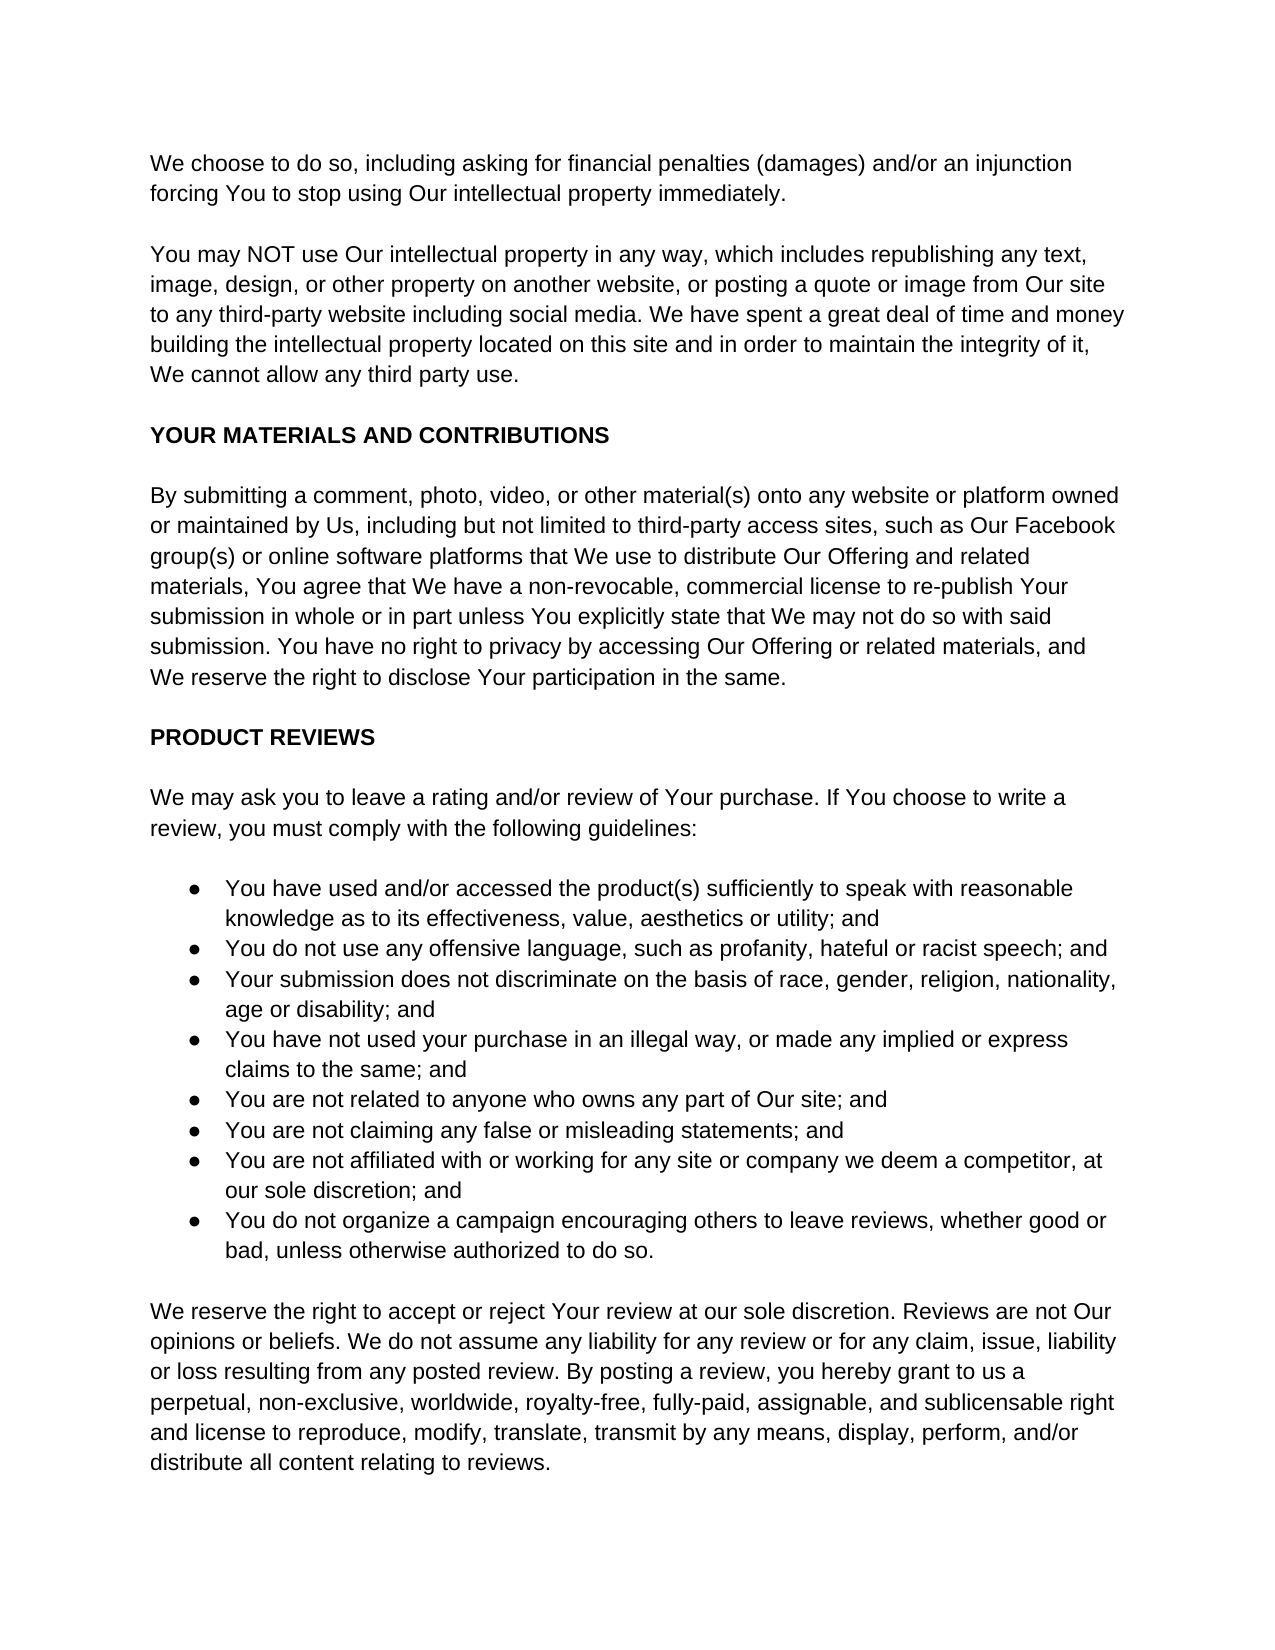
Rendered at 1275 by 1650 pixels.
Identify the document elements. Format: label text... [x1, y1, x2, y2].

list You do not organize a campaign encouraging others to leave reviews, whether good or bad, unless otherwise authorized to do so. [187, 1207, 1125, 1264]
list You have not used your purchase in an illegal way, or made any implied or express claims to the same; and [187, 1026, 1125, 1083]
list You are not affiliated with or working for any site or company we deem a competitor, at our sole discretion; and [187, 1147, 1125, 1203]
list You do not use any offensive language, such as profanity, hateful or racist speech; and [187, 935, 1125, 962]
text You may NOT use Our intellectual property in any way, which includes republishing any text, image, design, or other property on another website, or posting a quote or image from Our site to any third-party website including social media. We have spent a great deal of time and money building the intellectual property located on this site and in order to maintain the integrity of it, We cannot allow any third party use. [150, 241, 1125, 388]
text YOUR​ ​MATERIALS​ ​AND​ ​CONTRIBUTIONS [150, 422, 1125, 448]
text We reserve the right to accept or reject Your review at our sole discretion. Reviews are not Our opinions or beliefs. We do not assume any liability for any review or for any claim, issue, liability or loss resulting from any posted review. By posting a review, you hereby grant to us a perpetual, non-exclusive, worldwide, royalty-free, fully-paid, assignable, and sublicensable right and license to reproduce, modify, translate, transmit by any means, display, perform, and/or distribute all content relating to reviews. [150, 1298, 1125, 1475]
text ​By submitting a comment, photo, video, or other material(s) onto any website or platform owned or maintained by Us, including but not limited to third-party access sites, such as Our Facebook group(s) or online software platforms that We use to distribute Our Offering and related materials, You agree that We have a non-revocable, commercial license to re-publish Your submission in whole or in part unless You explicitly state that We may not do so with said submission. You have no right to privacy by accessing Our Offering or related materials, and We reserve the right to disclose Your participation in the same. [150, 482, 1125, 690]
list You are not claiming any false or misleading statements; and [187, 1117, 1125, 1143]
list You have used and/or accessed the product(s) sufficiently to speak with reasonable knowledge as to its effectiveness, value, aesthetics or utility; and [187, 875, 1125, 932]
list Your submission does not discriminate on the basis of race, gender, religion, nationality, age or disability; and [187, 966, 1125, 1022]
text PRODUCT REVIEWS [150, 724, 1125, 750]
text We may ask you to leave a rating and/or review of Your purchase. If You choose to write a review, you must comply with the following guidelines: [150, 784, 1125, 841]
list You are not related to anyone who owns any part of Our site; and [187, 1086, 1125, 1113]
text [150, 150, 1125, 207]
